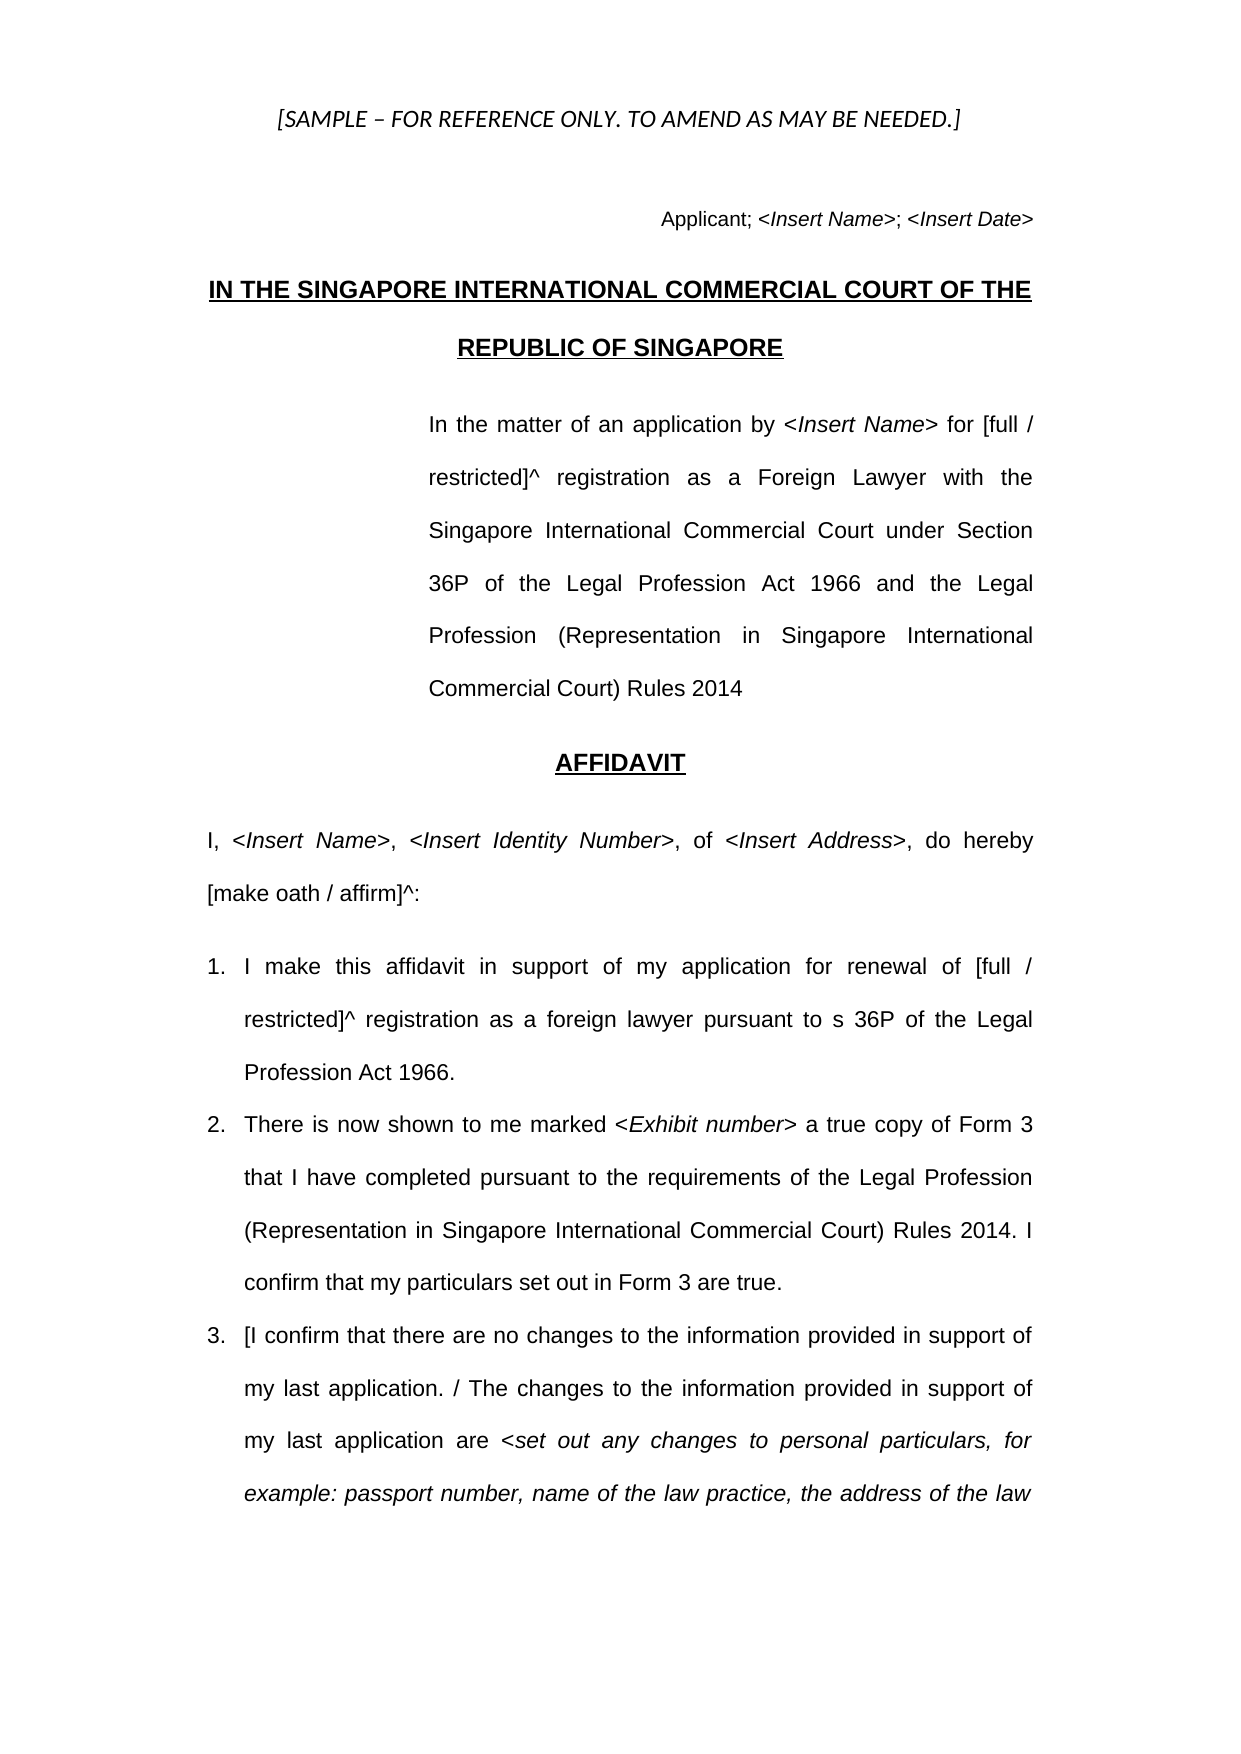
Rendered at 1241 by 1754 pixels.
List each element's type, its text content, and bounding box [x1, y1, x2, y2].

text AFFIDAVIT [207, 748, 1033, 777]
text I, <Insert Name>, <Insert Identity Number>, of <Insert Address>, do hereby [make oath / affirm]^: [207, 827, 1033, 906]
text Applicant; <Insert Name>; <Insert Date> [207, 207, 1033, 231]
text In the matter of an application by <Insert Name> for [full / restricted]^ registration as a Foreign Lawyer with the Singapore International Commercial Court under Section 36P of the Legal Profession Act 1966 and the Legal Profession (Representation in Singapore International Commercial Court) Rules 2014 [428, 411, 1033, 701]
list There is now shown to me marked <Exhibit number> a true copy of Form 3 that I have completed pursuant to the requirements of the Legal Profession (Representation in Singapore International Commercial Court) Rules 2014. I confirm that my particulars set out in Form 3 are true. [207, 1111, 1033, 1296]
text IN THE SINGAPORE INTERNATIONAL COMMERCIAL COURT OF THE REPUBLIC OF SINGAPORE [207, 276, 1033, 362]
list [207, 1322, 1033, 1506]
list I make this affidavit in support of my application for renewal of [full / restricted]^ registration as a foreign lawyer pursuant to s 36P of the Legal Profession Act 1966. [207, 953, 1033, 1085]
